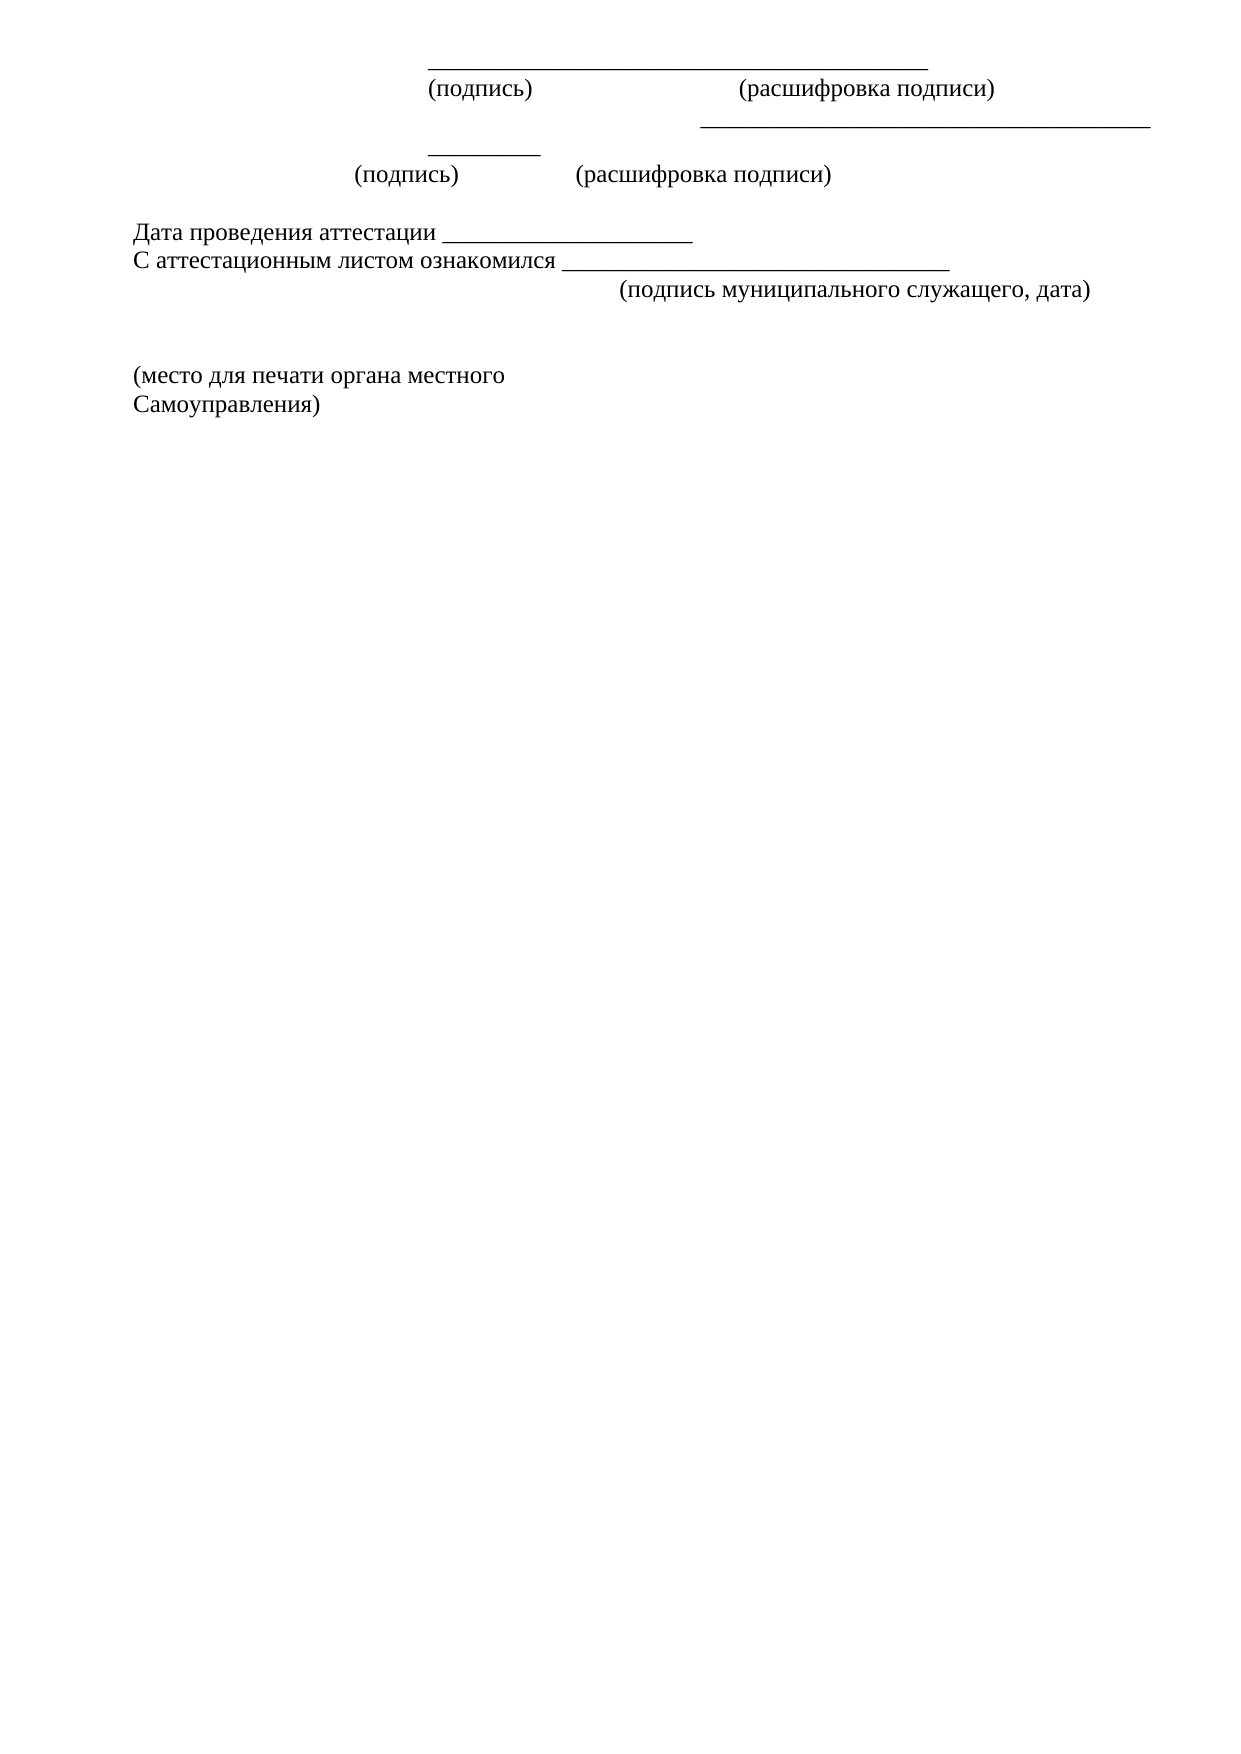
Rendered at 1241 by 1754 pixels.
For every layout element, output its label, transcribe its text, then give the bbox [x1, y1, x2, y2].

text ________________________________________ (подпись) (расшифровка подписи) [428, 44, 1152, 102]
text (подпись) (расшифровка подписи) [133, 159, 1152, 188]
text Дата проведения аттестации ____________________ [133, 217, 1152, 246]
text _____________________________________________ [428, 102, 1152, 159]
text (место для печати органа местного [133, 361, 1152, 389]
text (подпись муниципального служащего, дата) [502, 274, 1152, 303]
text Самоуправления) [133, 389, 1152, 418]
text С аттестационным листом ознакомился _______________________________ [133, 246, 1152, 274]
